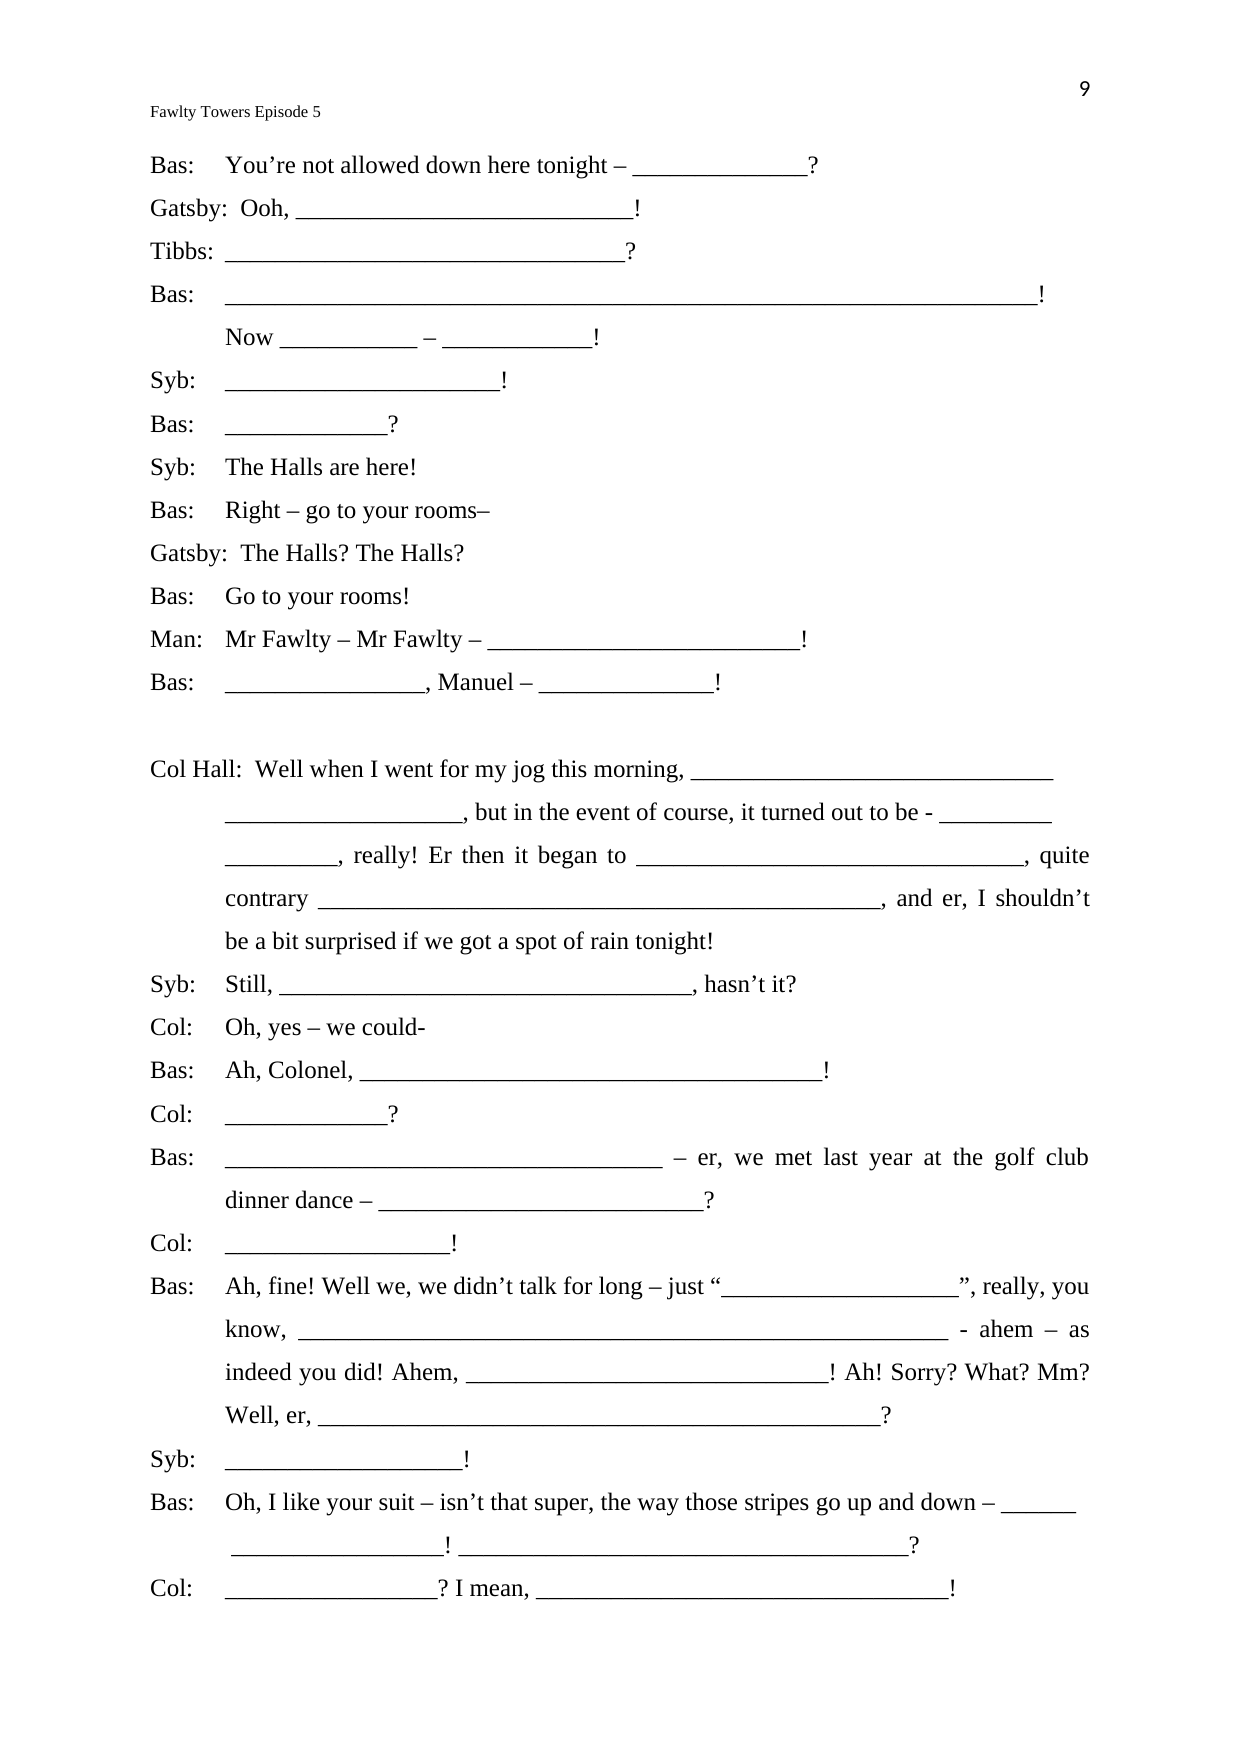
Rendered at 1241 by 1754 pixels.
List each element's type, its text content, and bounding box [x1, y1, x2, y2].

text _________________! ____________________________________? [225, 1530, 1090, 1559]
text Bas: ________________, Manuel – ______________! [150, 667, 1090, 696]
text Man: Mr Fawlty – Mr Fawlty – _________________________! [150, 624, 1090, 653]
text Syb: ______________________! [150, 366, 1090, 394]
text Bas: Right – go to your rooms– [150, 495, 1090, 524]
text Bas: Ah, Colonel, _____________________________________! [150, 1056, 1090, 1084]
text Tibbs: ________________________________? [150, 236, 1090, 265]
text ___________________, but in the event of course, it turned out to be - _________ [225, 797, 1090, 826]
text Bas: ___________________________________ – er, we met last year at the golf club dinner dance – __________________________? [150, 1142, 1090, 1214]
text _________, really! Er then it began to _______________________________, quite contrary _____________________________________________, and er, I shouldn’t be a bit surprised if we got a spot of rain tonight! [225, 840, 1090, 955]
text Bas: You’re not allowed down here tonight – ______________? [150, 150, 1090, 179]
text Bas: Go to your rooms! [150, 581, 1090, 610]
text Bas: _________________________________________________________________! Now ___________ – ____________! [150, 279, 1090, 351]
text Bas: Oh, I like your suit – isn’t that super, the way those stripes go up and down – ______ [150, 1487, 1090, 1516]
text Syb: The Halls are here! [150, 452, 1090, 481]
text Syb: ___________________! [150, 1444, 1090, 1472]
text Col: Oh, yes – we could- [150, 1012, 1090, 1041]
text Syb: Still, _________________________________, hasn’t it? [150, 969, 1090, 998]
text Col: _________________? I mean, _________________________________! [150, 1573, 1090, 1602]
text Col: _____________? [150, 1099, 1090, 1127]
text Bas: _____________? [150, 409, 1090, 437]
text Col Hall: Well when I went for my jog this morning, _____________________________ [150, 754, 1090, 782]
text Gatsby: Ooh, ___________________________! [150, 193, 1090, 222]
text Gatsby: The Halls? The Halls? [150, 538, 1090, 567]
text Col: __________________! [150, 1228, 1090, 1257]
text Bas: Ah, fine! Well we, we didn’t talk for long – just “___________________”, really, you know, ____________________________________________________ - ahem – as indeed you did! Ahem, _____________________________! Ah! Sorry? What? Mm? Well, er, _____________________________________________? [150, 1271, 1090, 1429]
